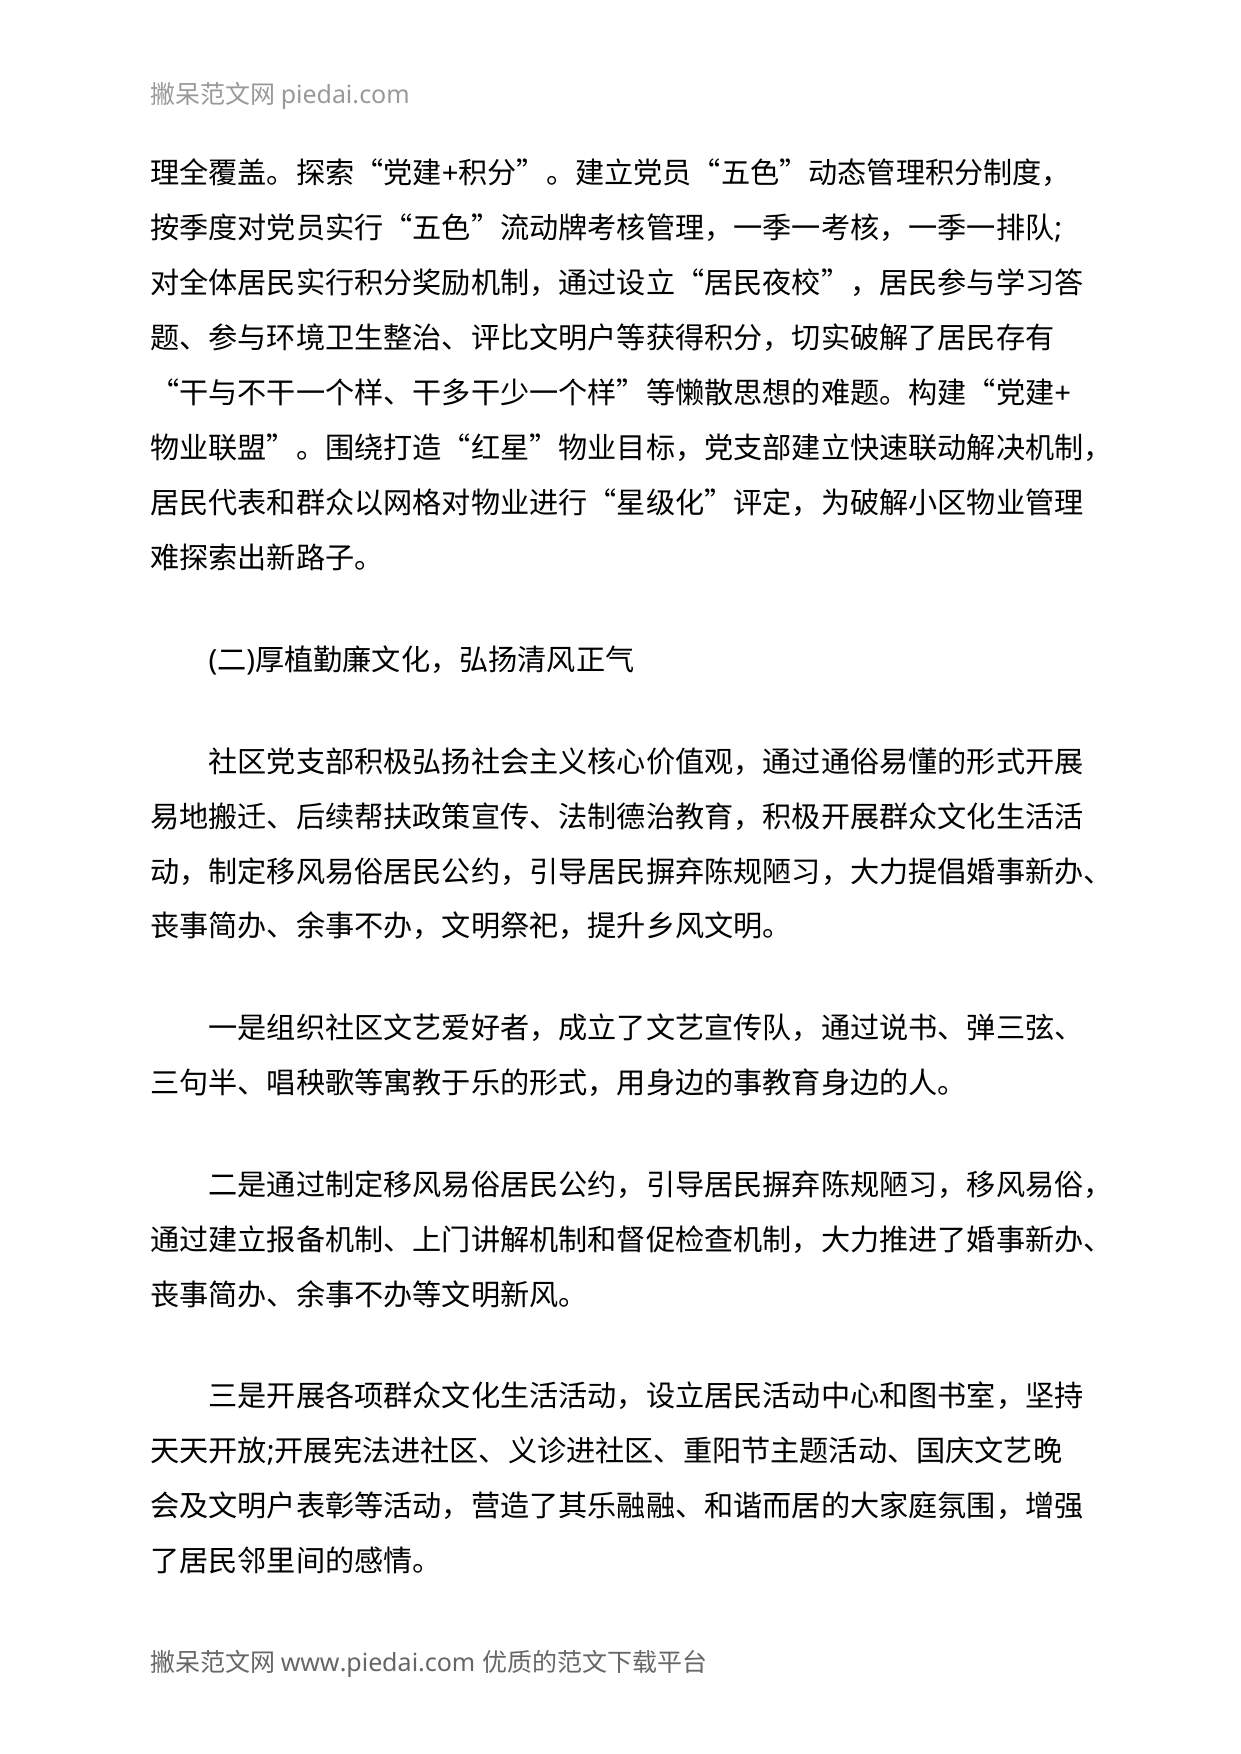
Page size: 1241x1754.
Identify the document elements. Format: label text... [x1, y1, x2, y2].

text 三是开展各项群众文化生活活动，设立居民活动中心和图书室，坚持天天开放;开展宪法进社区、义诊进社区、重阳节主题活动、国庆文艺晚会及文明户表彰等活动，营造了其乐融融、和谐而居的大家庭氛围，增强了居民邻里间的感情。 [150, 1373, 1090, 1580]
text (二)厚植勤廉文化，弘扬清风正气 [150, 636, 1090, 679]
text 二是通过制定移风易俗居民公约，引导居民摒弃陈规陋习，移风易俗，通过建立报备机制、上门讲解机制和督促检查机制，大力推进了婚事新办、丧事简办、余事不办等文明新风。 [150, 1161, 1090, 1313]
text 一是组织社区文艺爱好者，成立了文艺宣传队，通过说书、弹三弦、三句半、唱秧歌等寓教于乐的形式，用身边的事教育身边的人。 [150, 1005, 1090, 1102]
text 社区党支部积极弘扬社会主义核心价值观，通过通俗易懂的形式开展易地搬迁、后续帮扶政策宣传、法制德治教育，积极开展群众文化生活活动，制定移风易俗居民公约，引导居民摒弃陈规陋习，大力提倡婚事新办、丧事简办、余事不办，文明祭祀，提升乡风文明。 [150, 738, 1090, 945]
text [150, 150, 1090, 577]
